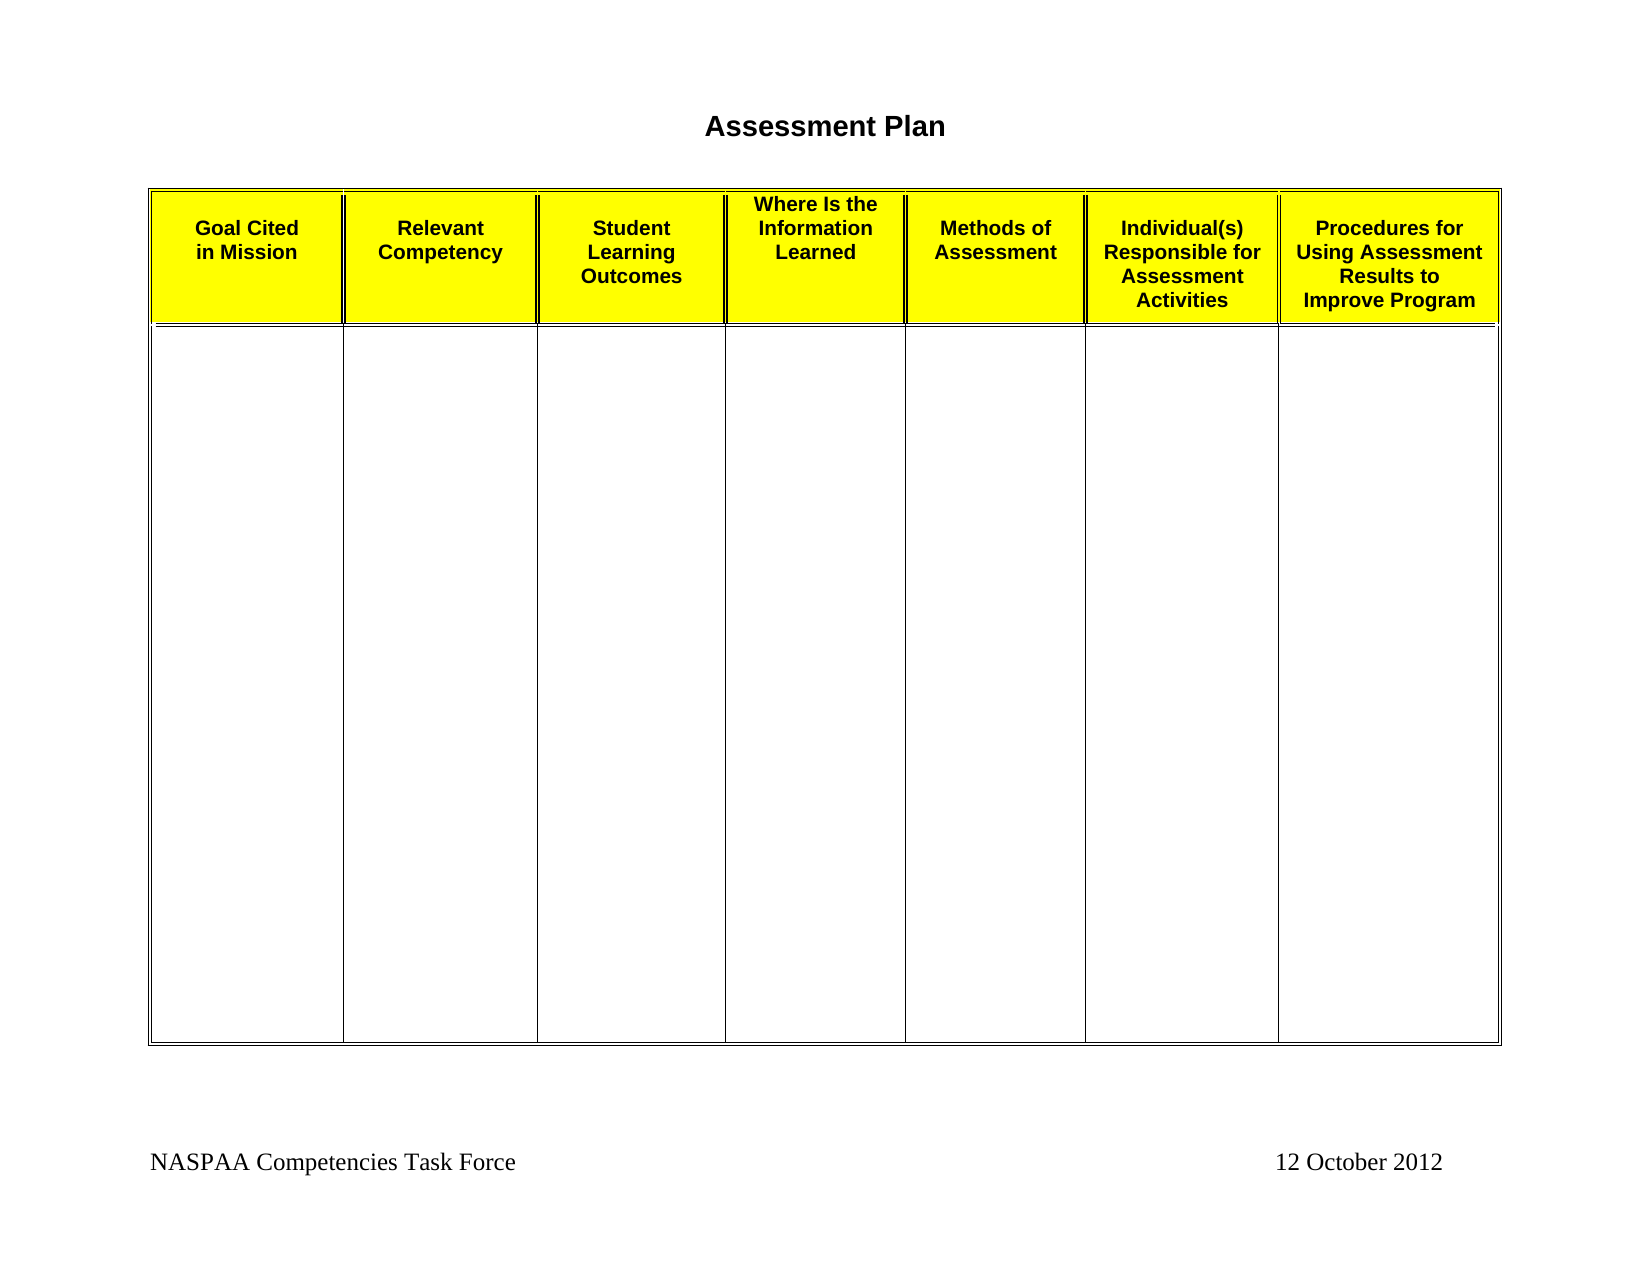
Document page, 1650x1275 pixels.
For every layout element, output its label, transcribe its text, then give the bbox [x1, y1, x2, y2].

table_header Methods of Assessment [906, 192, 1085, 322]
table_cell [1279, 322, 1500, 1042]
table_header Where Is the Information Learned [726, 189, 906, 322]
table_header Student Learning Outcomes [537, 189, 726, 322]
table_cell [726, 327, 905, 1042]
table_header Goal Cited in Mission [152, 192, 343, 322]
table_cell [1086, 327, 1278, 1042]
table_header Individual(s) Responsible for Assessment Activities [1085, 189, 1279, 322]
table_cell [538, 327, 725, 1042]
table_cell [906, 327, 1085, 1042]
table_header Relevant Competency [344, 192, 537, 322]
table_cell [344, 327, 537, 1042]
table_cell [150, 322, 343, 1042]
table_header Procedures for Using Assessment Results to Improve Program [1279, 192, 1498, 322]
